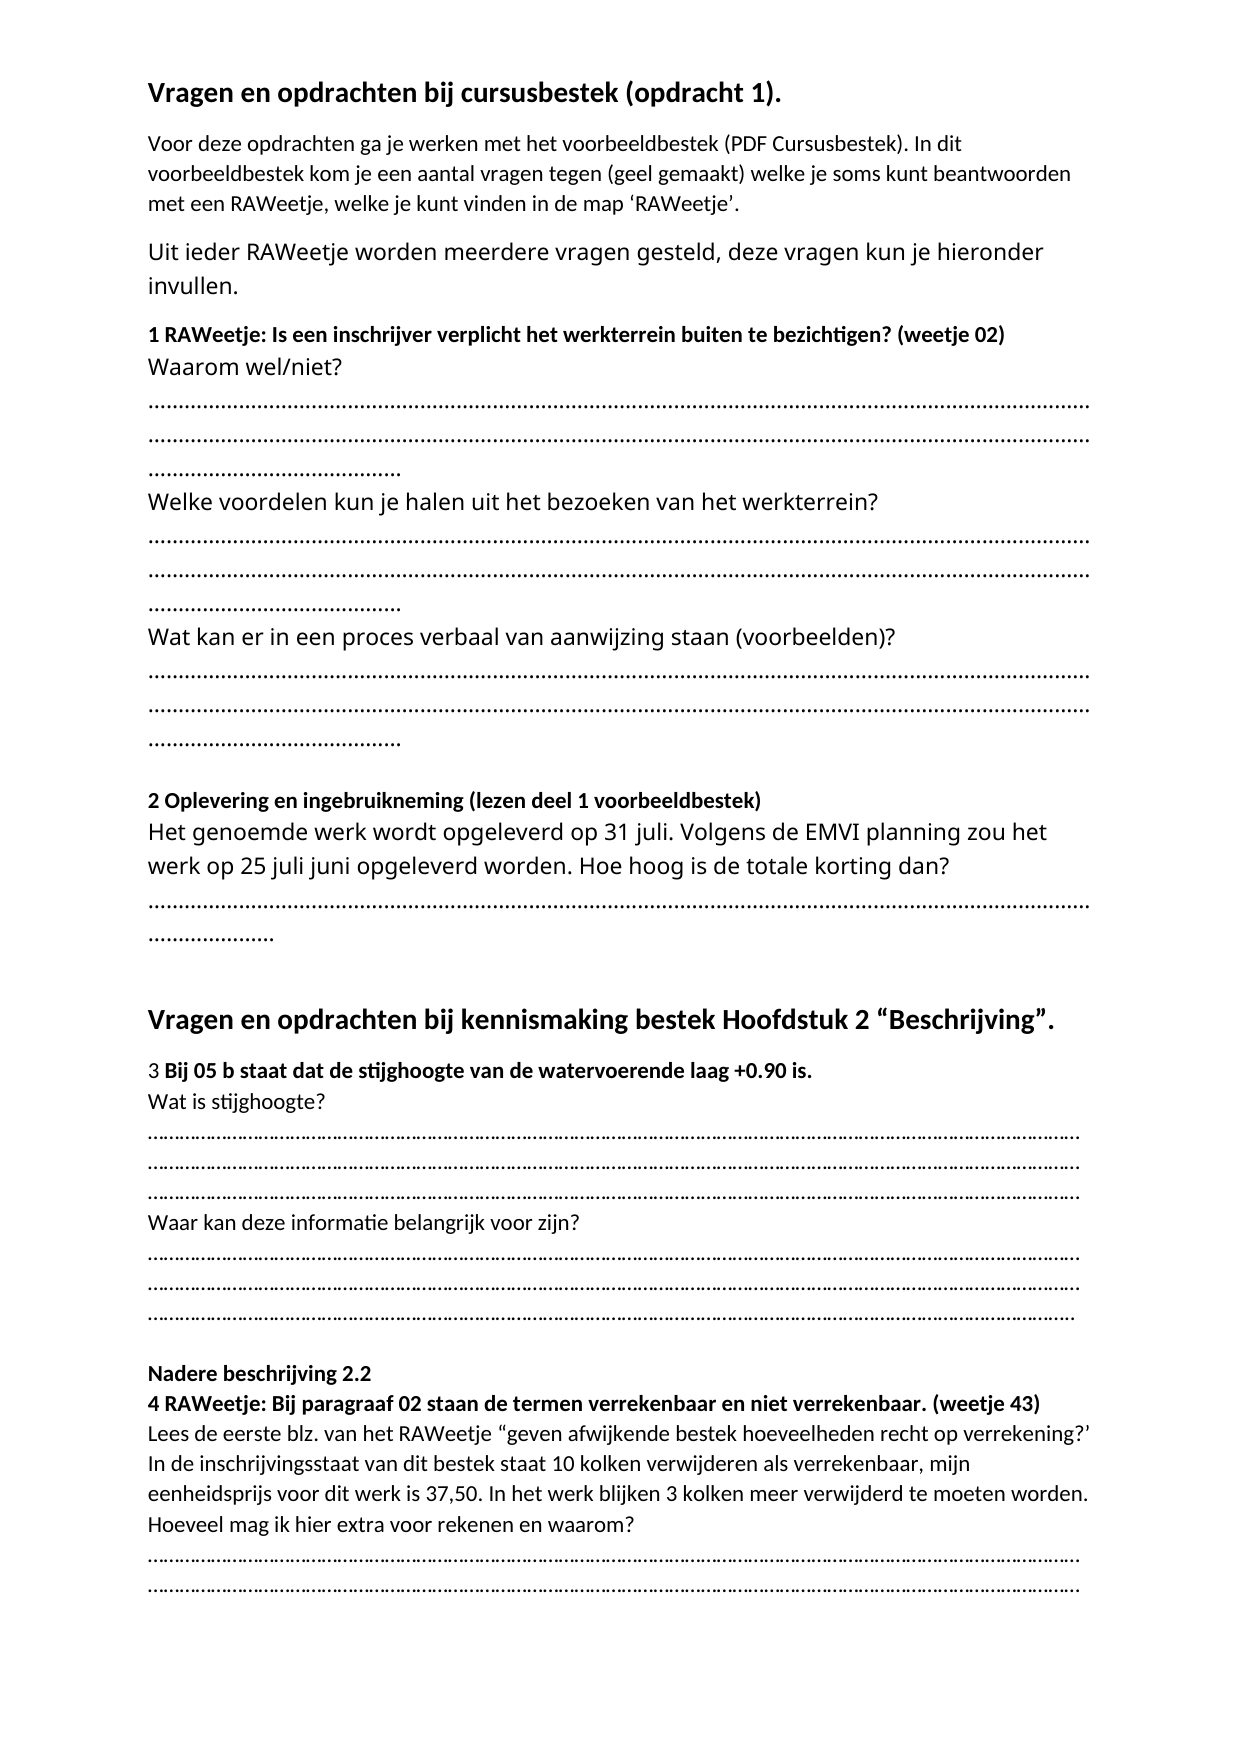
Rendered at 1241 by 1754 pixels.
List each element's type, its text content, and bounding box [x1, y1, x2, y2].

text Uit ieder RAWeetje worden meerdere vragen gesteld, deze vragen kun je hieronder invullen. [148, 236, 1093, 301]
text ………………………………………………………………………………………………………………………………………………………………………………………………………………………………………………………………………………………………………………………… [148, 384, 1093, 483]
text Voor deze opdrachten ga je werken met het voorbeeldbestek (PDF Cursusbestek). In dit voorbeeldbestek kom je een aantal vragen tegen (geel gemaakt) welke je soms kunt beantwoorden met een RAWeetje, welke je kunt vinden in de map ‘RAWeetje’. [148, 129, 1093, 217]
text Wat is stijghoogte? [148, 1087, 1093, 1115]
text Waarom wel/niet? [148, 351, 1093, 382]
text 2 Oplevering en ingebruikneming (lezen deel 1 voorbeeldbestek) [148, 786, 1093, 814]
text 1 RAWeetje: Is een inschrijver verplicht het werkterrein buiten te bezichtigen? (weetje 02) [148, 320, 1093, 348]
text Waar kan deze informatie belangrijk voor zijn? [148, 1208, 1093, 1236]
text Welke voordelen kun je halen uit het bezoeken van het werkterrein? [148, 486, 1093, 517]
text 4 RAWeetje: Bij paragraaf 02 staan de termen verrekenbaar en niet verrekenbaar. (weetje 43) [148, 1389, 1093, 1417]
text Nadere beschrijving 2.2 [148, 1359, 1093, 1387]
text Het genoemde werk wordt opgeleverd op 31 juli. Volgens de EMVI planning zou het werk op 25 juli juni opgeleverd worden. Hoe hoog is de totale korting dan? [148, 816, 1093, 881]
text Lees de eerste blz. van het RAWeetje “geven afwijkende bestek hoeveelheden recht op verrekening?’ [148, 1419, 1093, 1447]
text Wat kan er in een proces verbaal van aanwijzing staan (voorbeelden)? [148, 621, 1093, 652]
text ………………………………………………………………………………………………………………………………………………………………………………………………………………………………………………………………………………………………………………………… [148, 519, 1093, 618]
text …………………………………………………………………………………………………………………………………………………………………………………………………………………………………………………………………………………………………………………………………………………………………………………………………………………………………………………………………………………….. [148, 1238, 1093, 1326]
text ………………………………………………………………………………………………………………………………………………………………………………………………………………………………………………………………………………………………………………………… [148, 654, 1093, 753]
text ……………………………………………………………………………………………………………………………………………………………………………………………………………………………………………………………………………………………………………………………………………………………………………………………………………………………………………………………………………………… [148, 1117, 1093, 1205]
text …………………………………………………………………………………………………………………………………………………………… [148, 883, 1093, 948]
text Vragen en opdrachten bij kennismaking bestek Hoofdstuk 2 “Beschrijving”. [148, 1001, 1093, 1037]
text Vragen en opdrachten bij cursusbestek (opdracht 1). [148, 74, 1093, 109]
text 3 Bij 05 b staat dat de stijghoogte van de watervoerende laag +0.90 is. [148, 1057, 1093, 1084]
text In de inschrijvingsstaat van dit bestek staat 10 kolken verwijderen als verrekenbaar, mijn eenheidsprijs voor dit werk is 37,50. In het werk blijken 3 kolken meer verwijderd te moeten worden. Hoeveel mag ik hier extra voor rekenen en waarom? [148, 1449, 1093, 1538]
text ………………………………………………………………………………………………………………………………………………………………………………………………………………………………………………………………………………………………………………………… [148, 1540, 1093, 1598]
